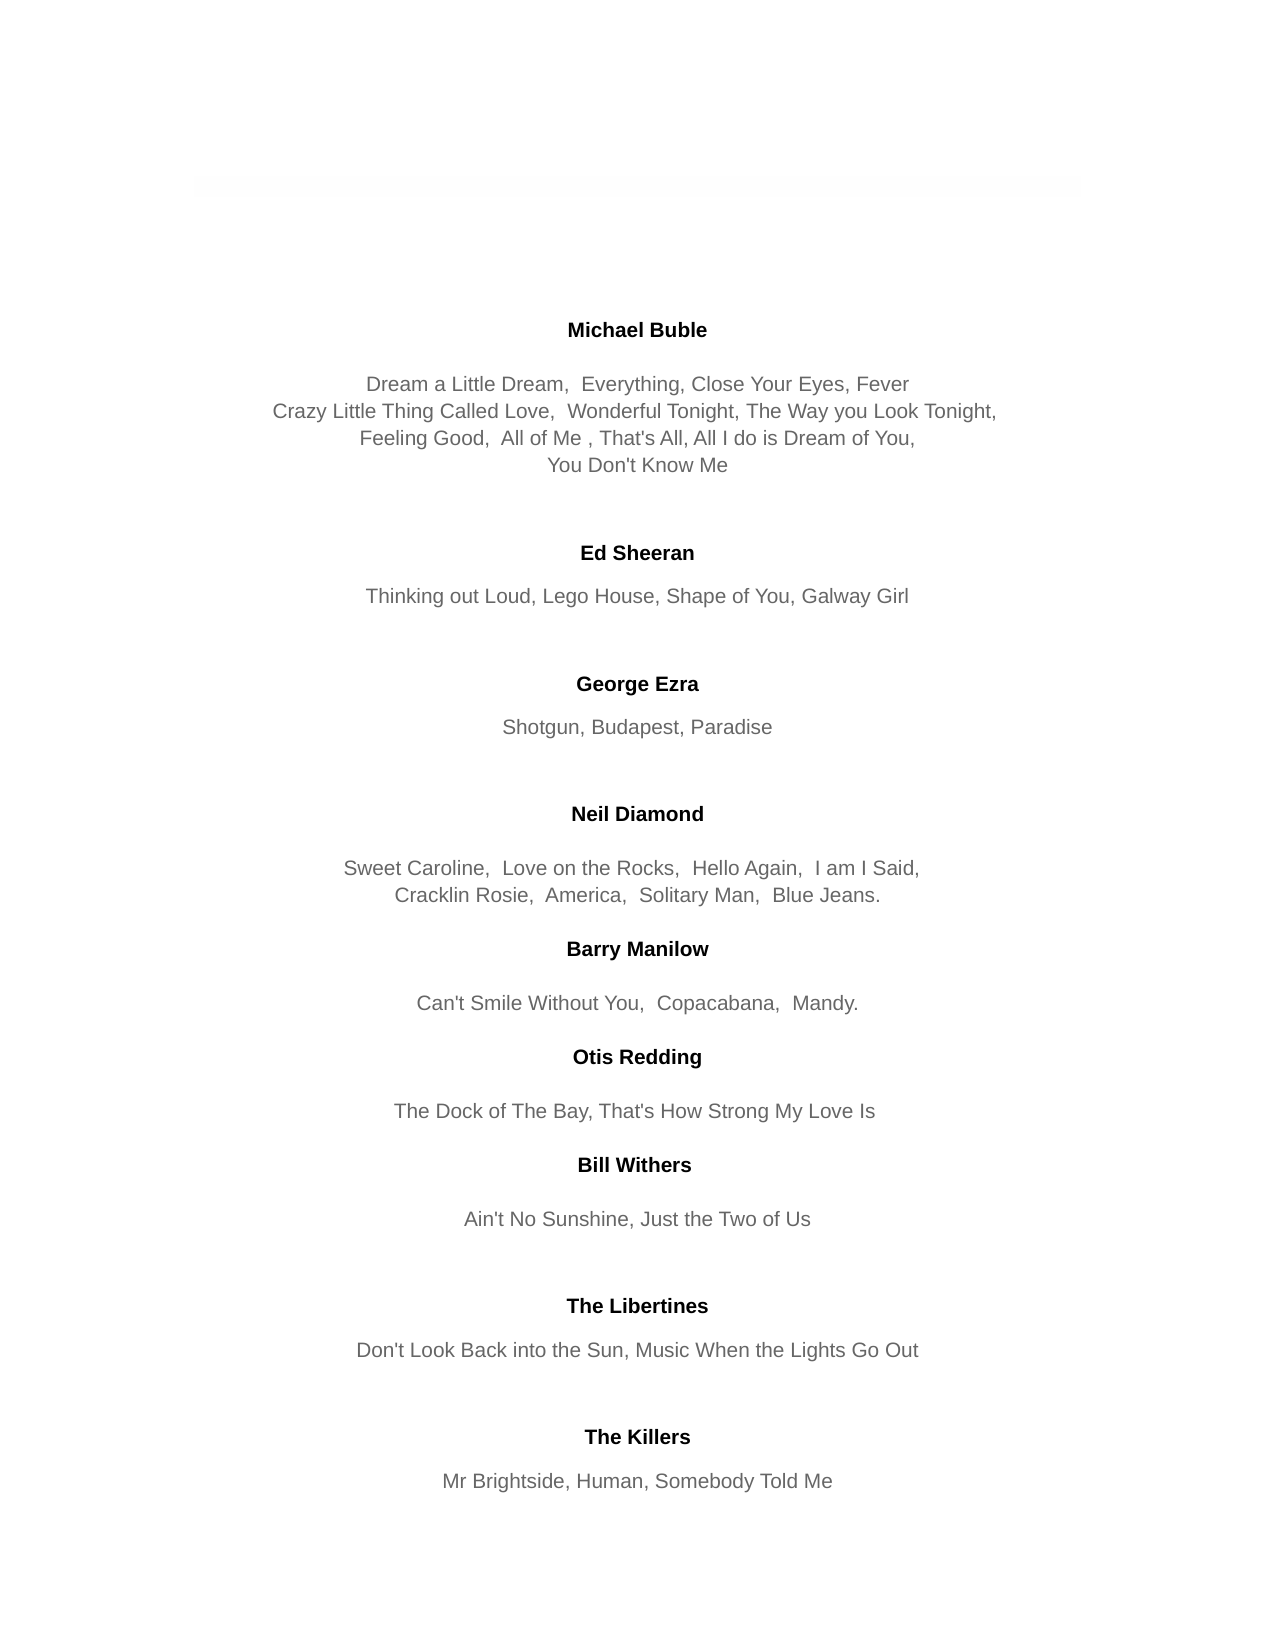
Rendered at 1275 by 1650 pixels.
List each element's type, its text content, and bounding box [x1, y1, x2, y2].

text Don't Look Back into the Sun, Music When the Lights Go Out [150, 1336, 1125, 1363]
text Michael Buble Dream a Little Dream, Everything, Close Your Eyes, Fever Crazy Little Thing Called Love, Wonderful Tonight, The Way you Look Tonight, Feeling Good, All of Me , That's All, All I do is Dream of You, You Don't Know Me [150, 235, 1125, 478]
text Ed Sheeran [150, 538, 1125, 565]
text Shotgun, Budapest, Paradise [150, 713, 1125, 740]
text George Ezra [150, 669, 1125, 696]
text The Libertines [150, 1292, 1125, 1319]
text Neil Diamond Sweet Caroline, Love on the Rocks, Hello Again, I am I Said, Cracklin Rosie, America, Solitary Man, Blue Jeans. Barry Manilow Can't Smile Without You, Copacabana, Mandy. Otis Redding The Dock of The Bay, That's How Strong My Love Is Bill Withers Ain't No Sunshine, Just the Two of Us [150, 800, 1125, 1232]
text Thinking out Loud, Lego House, Shape of You, Galway Girl [150, 582, 1125, 609]
text The Killers [150, 1423, 1125, 1450]
text Mr Brightside, Human, Somebody Told Me [150, 1467, 1125, 1494]
